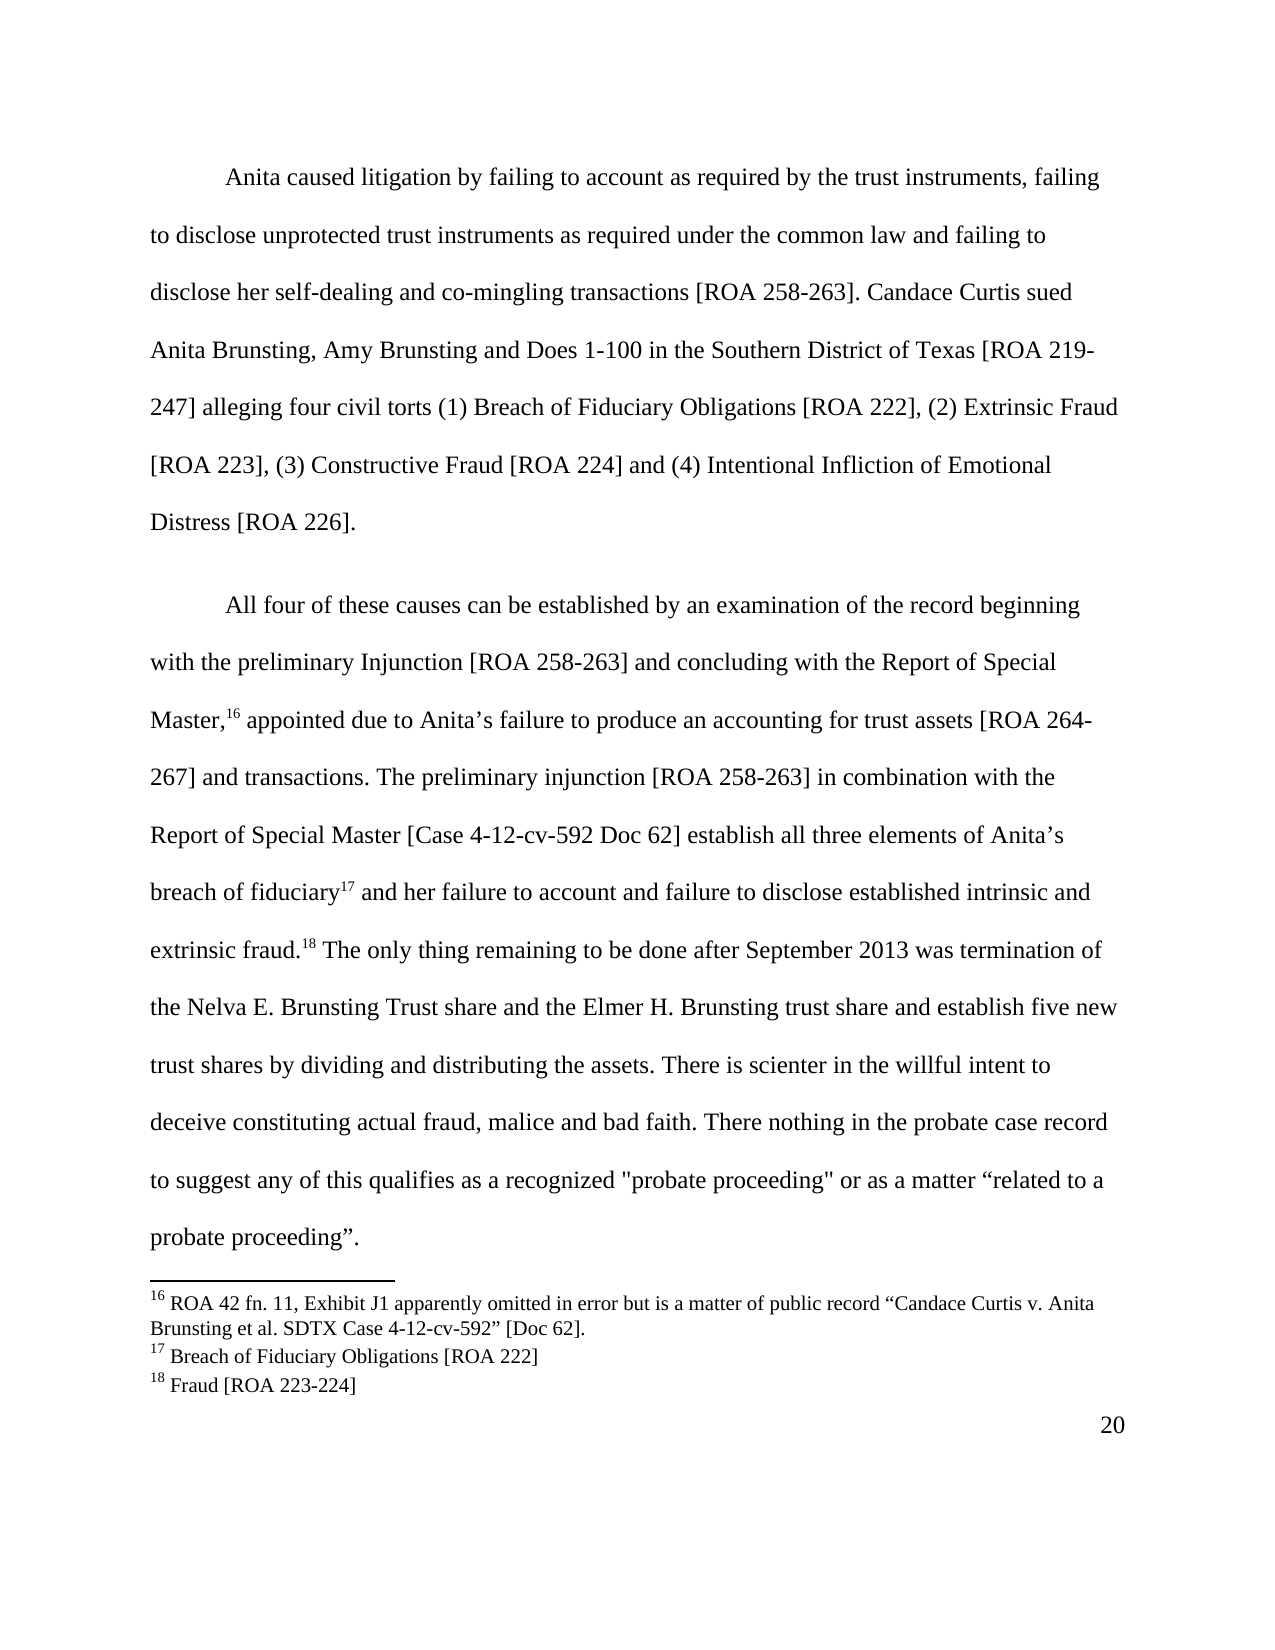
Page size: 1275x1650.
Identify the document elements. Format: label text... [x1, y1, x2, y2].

text All four of these causes can be established by an examination of the record beginning with the preliminary Injunction [ROA 258-263] and concluding with the Report of Special Master, appointed due to Anita’s failure to produce an accounting for trust assets [ROA 264-267] and transactions. The preliminary injunction [ROA 258-263] in combination with the Report of Special Master [Case 4-12-cv-592 Doc 62] establish all three elements of Anita’s breach of fiduciary and her failure to account and failure to disclose established intrinsic and extrinsic fraud. The only thing remaining to be done after September 2013 was termination of the Nelva E. Brunsting Trust share and the Elmer H. Brunsting trust share and establish five new trust shares by dividing and distributing the assets. There is scienter in the willful intent to deceive constituting actual fraud, malice and bad faith. There nothing in the probate case record to suggest any of this qualifies as a recognized "probate proceeding" or as a matter “related to a probate proceeding”. [150, 590, 1125, 1251]
text Anita caused litigation by failing to account as required by the trust instruments, failing to disclose unprotected trust instruments as required under the common law and failing to disclose her self-dealing and co-mingling transactions [ROA 258-263]. Candace Curtis sued Anita Brunsting, Amy Brunsting and Does 1-100 in the Southern District of Texas [ROA 219-247] alleging four civil torts (1) Breach of Fiduciary Obligations [ROA 222], (2) Extrinsic Fraud [ROA 223], (3) Constructive Fraud [ROA 224] and (4) Intentional Infliction of Emotional Distress [ROA 226]. [150, 162, 1125, 536]
